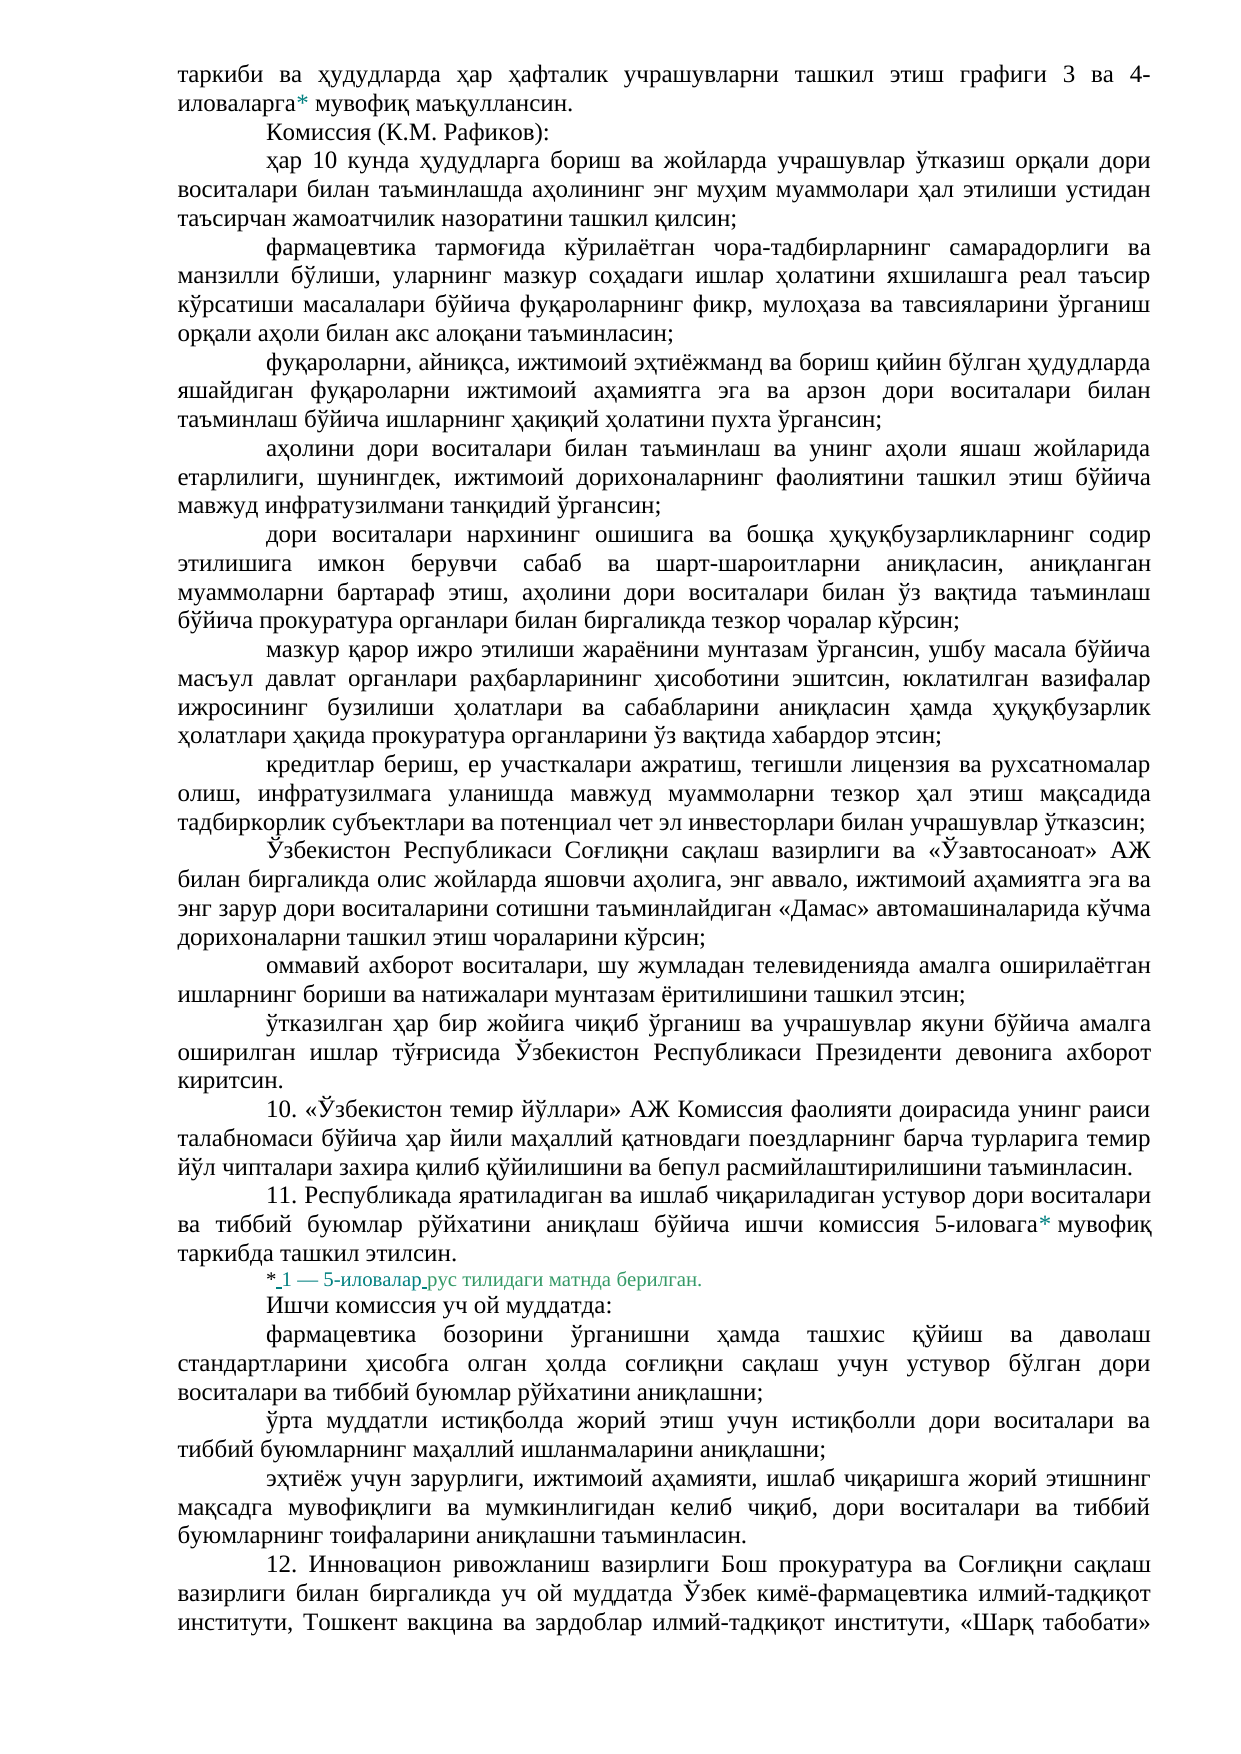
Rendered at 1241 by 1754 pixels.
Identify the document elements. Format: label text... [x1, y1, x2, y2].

text фуқароларни, айниқса, ижтимоий эҳтиёжманд ва бориш қийин бўлган ҳудудларда яшайдиган фуқароларни ижтимоий аҳамиятга эга ва арзон дори воситалари билан таъминлаш бўйича ишларнинг ҳақиқий ҳолатини пухта ўргансин; [177, 347, 1152, 433]
text фармацевтика тармоғида кўрилаётган чора-тадбирларнинг самарадорлиги ва манзилли бўлиши, уларнинг мазкур соҳадаги ишлар ҳолатини яхшилашга реал таъсир кўрсатиши масалалари бўйича фуқароларнинг фикр, мулоҳаза ва тавсияларини ўрганиш орқали аҳоли билан акс алоқани таъминласин; [177, 232, 1152, 347]
text дори воситалари нархининг ошишига ва бошқа ҳуқуқбузарликларнинг содир этилишига имкон берувчи сабаб ва шарт-шароитларни аниқласин, аниқланган муаммоларни бартараф этиш, аҳолини дори воситалари билан ўз вақтида таъминлаш бўйича прокуратура органлари билан биргаликда тезкор чоралар кўрсин; [177, 519, 1152, 634]
text ўрта муддатли истиқболда жорий этиш учун истиқболли дори воситалари ва тиббий буюмларнинг маҳаллий ишланмаларини аниқлашни; [177, 1406, 1152, 1463]
text ўтказилган ҳар бир жойига чиқиб ўрганиш ва учрашувлар якуни бўйича амалга оширилган ишлар тўғрисида Ўзбекистон Республикаси Президенти девонига ахборот киритсин. [177, 1008, 1152, 1094]
text 11. Республикада яратиладиган ва ишлаб чиқариладиган устувор дори воситалари ва тиббий буюмлар рўйхатини аниқлаш бўйича ишчи комиссия 5-иловага* мувофиқ таркибда ташкил этилсин. [177, 1180, 1152, 1267]
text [177, 1549, 1152, 1636]
text оммавий ахборот воситалари, шу жумладан телевиденияда амалга оширилаётган ишларнинг бориши ва натижалари мунтазам ёритилишини ташкил этсин; [177, 950, 1152, 1008]
text * 1 — 5-иловалар рус тилидаги матнда берилган. [177, 1267, 1152, 1291]
text Ишчи комиссия уч ой муддатда: [177, 1291, 1152, 1319]
text ҳар 10 кунда ҳудудларга бориш ва жойларда учрашувлар ўтказиш орқали дори воситалари билан таъминлашда аҳолининг энг муҳим муаммолари ҳал этилиши устидан таъсирчан жамоатчилик назоратини ташкил қилсин; [177, 145, 1152, 232]
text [177, 59, 1152, 117]
text фармацевтика бозорини ўрганишни ҳамда ташхис қўйиш ва даволаш стандартларини ҳисобга олган ҳолда соғлиқни сақлаш учун устувор бўлган дори воситалари ва тиббий буюмлар рўйхатини аниқлашни; [177, 1319, 1152, 1406]
text Комиссия (К.М. Рафиков): [177, 117, 1152, 145]
text аҳолини дори воситалари билан таъминлаш ва унинг аҳоли яшаш жойларида етарлилиги, шунингдек, ижтимоий дорихоналарнинг фаолиятини ташкил этиш бўйича мавжуд инфратузилмани танқидий ўргансин; [177, 433, 1152, 519]
text Ўзбекистон Республикаси Соғлиқни сақлаш вазирлиги ва «Ўзавтосаноат» АЖ билан биргаликда олис жойларда яшовчи аҳолига, энг аввало, ижтимоий аҳамиятга эга ва энг зарур дори воситаларини сотишни таъминлайдиган «Дамас» автомашиналарида кўчма дорихоналарни ташкил этиш чораларини кўрсин; [177, 835, 1152, 950]
text эҳтиёж учун зарурлиги, ижтимоий аҳамияти, ишлаб чиқаришга жорий этишнинг мақсадга мувофиқлиги ва мумкинлигидан келиб чиқиб, дори воситалари ва тиббий буюмларнинг тоифаларини аниқлашни таъминласин. [177, 1463, 1152, 1549]
text мазкур қарор ижро этилиши жараёнини мунтазам ўргансин, ушбу масала бўйича масъул давлат органлари раҳбарларининг ҳисоботини эшитсин, юклатилган вазифалар ижросининг бузилиши ҳолатлари ва сабабларини аниқласин ҳамда ҳуқуқбузарлик ҳолатлари ҳақида прокуратура органларини ўз вақтида хабардор этсин; [177, 634, 1152, 749]
text кредитлар бериш, ер участкалари ажратиш, тегишли лицензия ва рухсатномалар олиш, инфратузилмага уланишда мавжуд муаммоларни тезкор ҳал этиш мақсадида тадбиркорлик субъектлари ва потенциал чет эл инвесторлари билан учрашувлар ўтказсин; [177, 749, 1152, 835]
text 10. «Ўзбекистон темир йўллари» АЖ Комиссия фаолияти доирасида унинг раиси талабномаси бўйича ҳар йили маҳаллий қатновдаги поездларнинг барча турларига темир йўл чипталари захира қилиб қўйилишини ва бепул расмийлаштирилишини таъминласин. [177, 1094, 1152, 1180]
